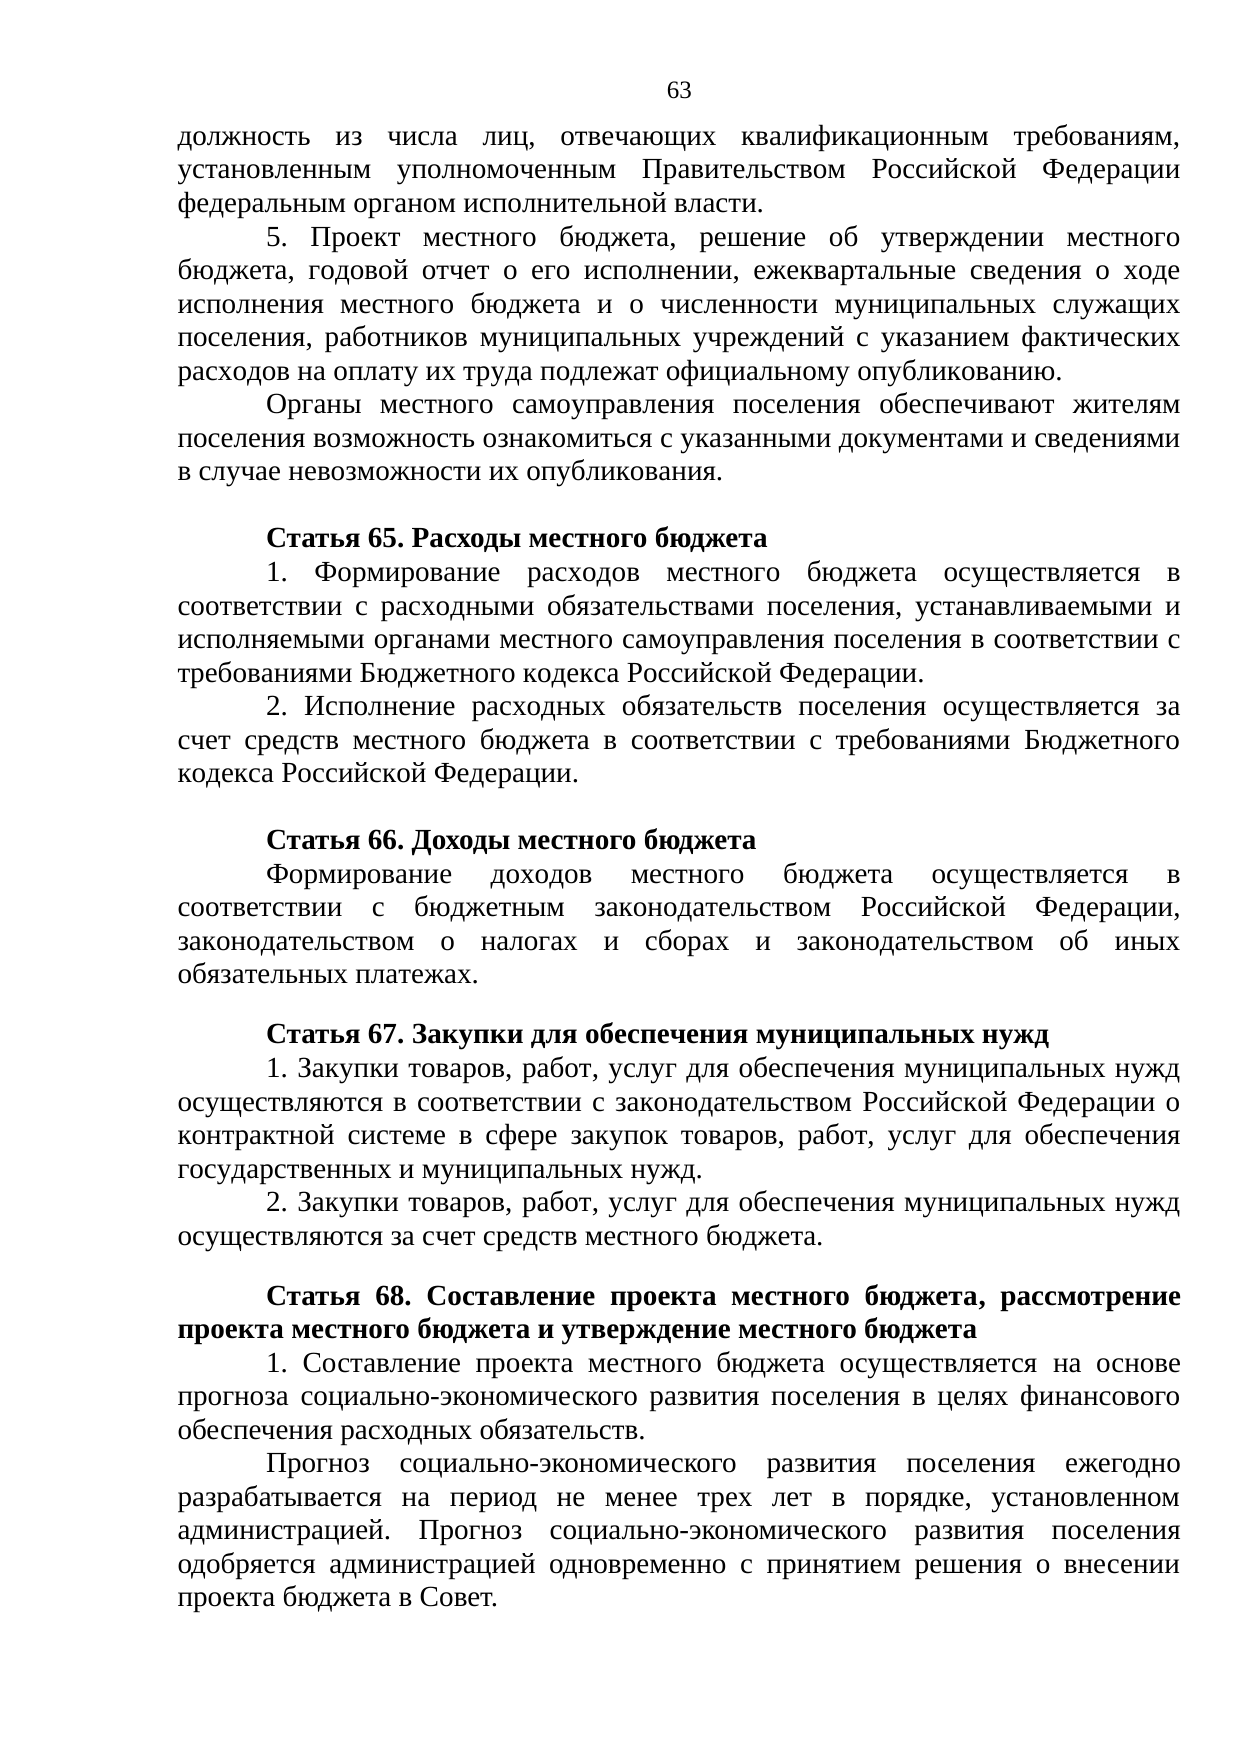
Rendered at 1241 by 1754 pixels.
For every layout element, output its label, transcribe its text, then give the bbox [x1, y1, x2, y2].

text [177, 118, 1181, 219]
text Прогноз социально-экономического развития поселения ежегодно разрабатывается на период не менее трех лет в порядке, установленном администрацией. Прогноз социально-экономического развития поселения одобряется администрацией одновременно с принятием решения о внесении проекта бюджета в Совет. [177, 1445, 1181, 1613]
text Статья 67. Закупки для обеспечения муниципальных нужд [177, 1017, 1181, 1050]
text Статья 65. Расходы местного бюджета [177, 521, 1181, 554]
text 2. Исполнение расходных обязательств поселения осуществляется за счет средств местного бюджета в соответствии с требованиями Бюджетного кодекса Российской Федерации. [177, 688, 1181, 789]
text 2. Закупки товаров, работ, услуг для обеспечения муниципальных нужд осуществляются за счет средств местного бюджета. [177, 1184, 1181, 1251]
text Статья 68. Составление проекта местного бюджета, рассмотрение проекта местного бюджета и утверждение местного бюджета [177, 1278, 1181, 1345]
text 5. Проект местного бюджета, решение об утверждении местного бюджета, годовой отчет о его исполнении, ежеквартальные сведения о ходе исполнения местного бюджета и о численности муниципальных служащих поселения, работников муниципальных учреждений с указанием фактических расходов на оплату их труда подлежат официальному опубликованию. [177, 219, 1181, 386]
text 1. Формирование расходов местного бюджета осуществляется в соответствии с расходными обязательствами поселения, устанавливаемыми и исполняемыми органами местного самоуправления поселения в соответствии с требованиями Бюджетного кодекса Российской Федерации. [177, 554, 1181, 688]
text 1. Закупки товаров, работ, услуг для обеспечения муниципальных нужд осуществляются в соответствии с законодательством Российской Федерации о контрактной системе в сфере закупок товаров, работ, услуг для обеспечения государственных и муниципальных нужд. [177, 1050, 1181, 1184]
text 1. Составление проекта местного бюджета осуществляется на основе прогноза социально-экономического развития поселения в целях финансового обеспечения расходных обязательств. [177, 1345, 1181, 1445]
text Статья 66. Доходы местного бюджета [177, 822, 1181, 856]
text Органы местного самоуправления поселения обеспечивают жителям поселения возможность ознакомиться с указанными документами и сведениями в случае невозможности их опубликования. [177, 386, 1181, 487]
text Формирование доходов местного бюджета осуществляется в соответствии с бюджетным законодательством Российской Федерации, законодательством о налогах и сборах и законодательством об иных обязательных платежах. [177, 856, 1181, 990]
